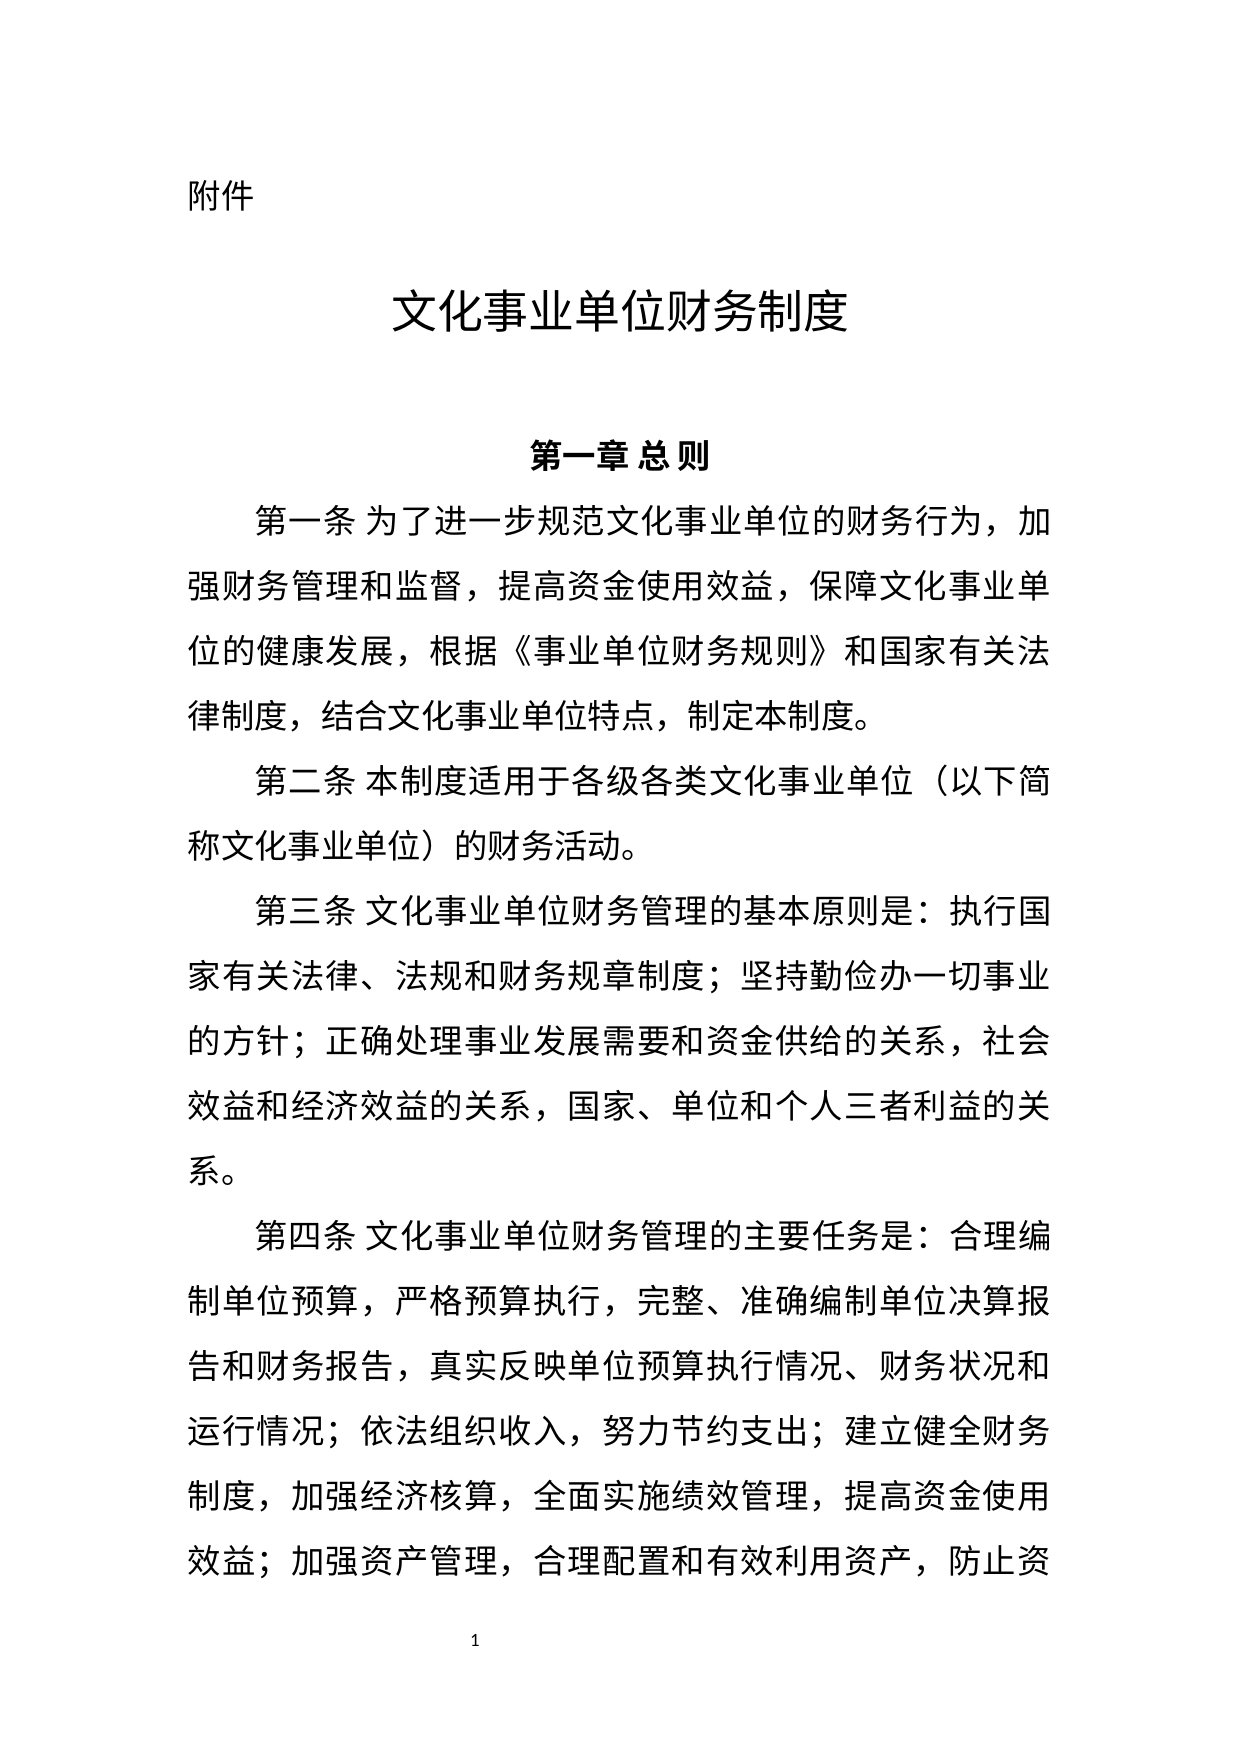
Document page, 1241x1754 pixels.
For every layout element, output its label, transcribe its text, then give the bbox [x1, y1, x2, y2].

text 附件 [187, 162, 1053, 227]
text 第三条 文化事业单位财务管理的基本原则是：执行国家有关法律、法规和财务规章制度；坚持勤俭办一切事业的方针；正确处理事业发展需要和资金供给的关系，社会效益和经济效益的关系，国家、单位和个人三者利益的关系。 [187, 877, 1053, 1202]
text 第一章 总 则 [187, 422, 1053, 487]
text 文化事业单位财务制度 [187, 259, 1053, 357]
text 第一条 为了进一步规范文化事业单位的财务行为，加强财务管理和监督，提高资金使用效益，保障文化事业单位的健康发展，根据《事业单位财务规则》和国家有关法律制度，结合文化事业单位特点，制定本制度。 [187, 487, 1053, 747]
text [187, 1202, 1053, 1592]
text 第二条 本制度适用于各级各类文化事业单位（以下简称文化事业单位）的财务活动。 [187, 747, 1053, 877]
